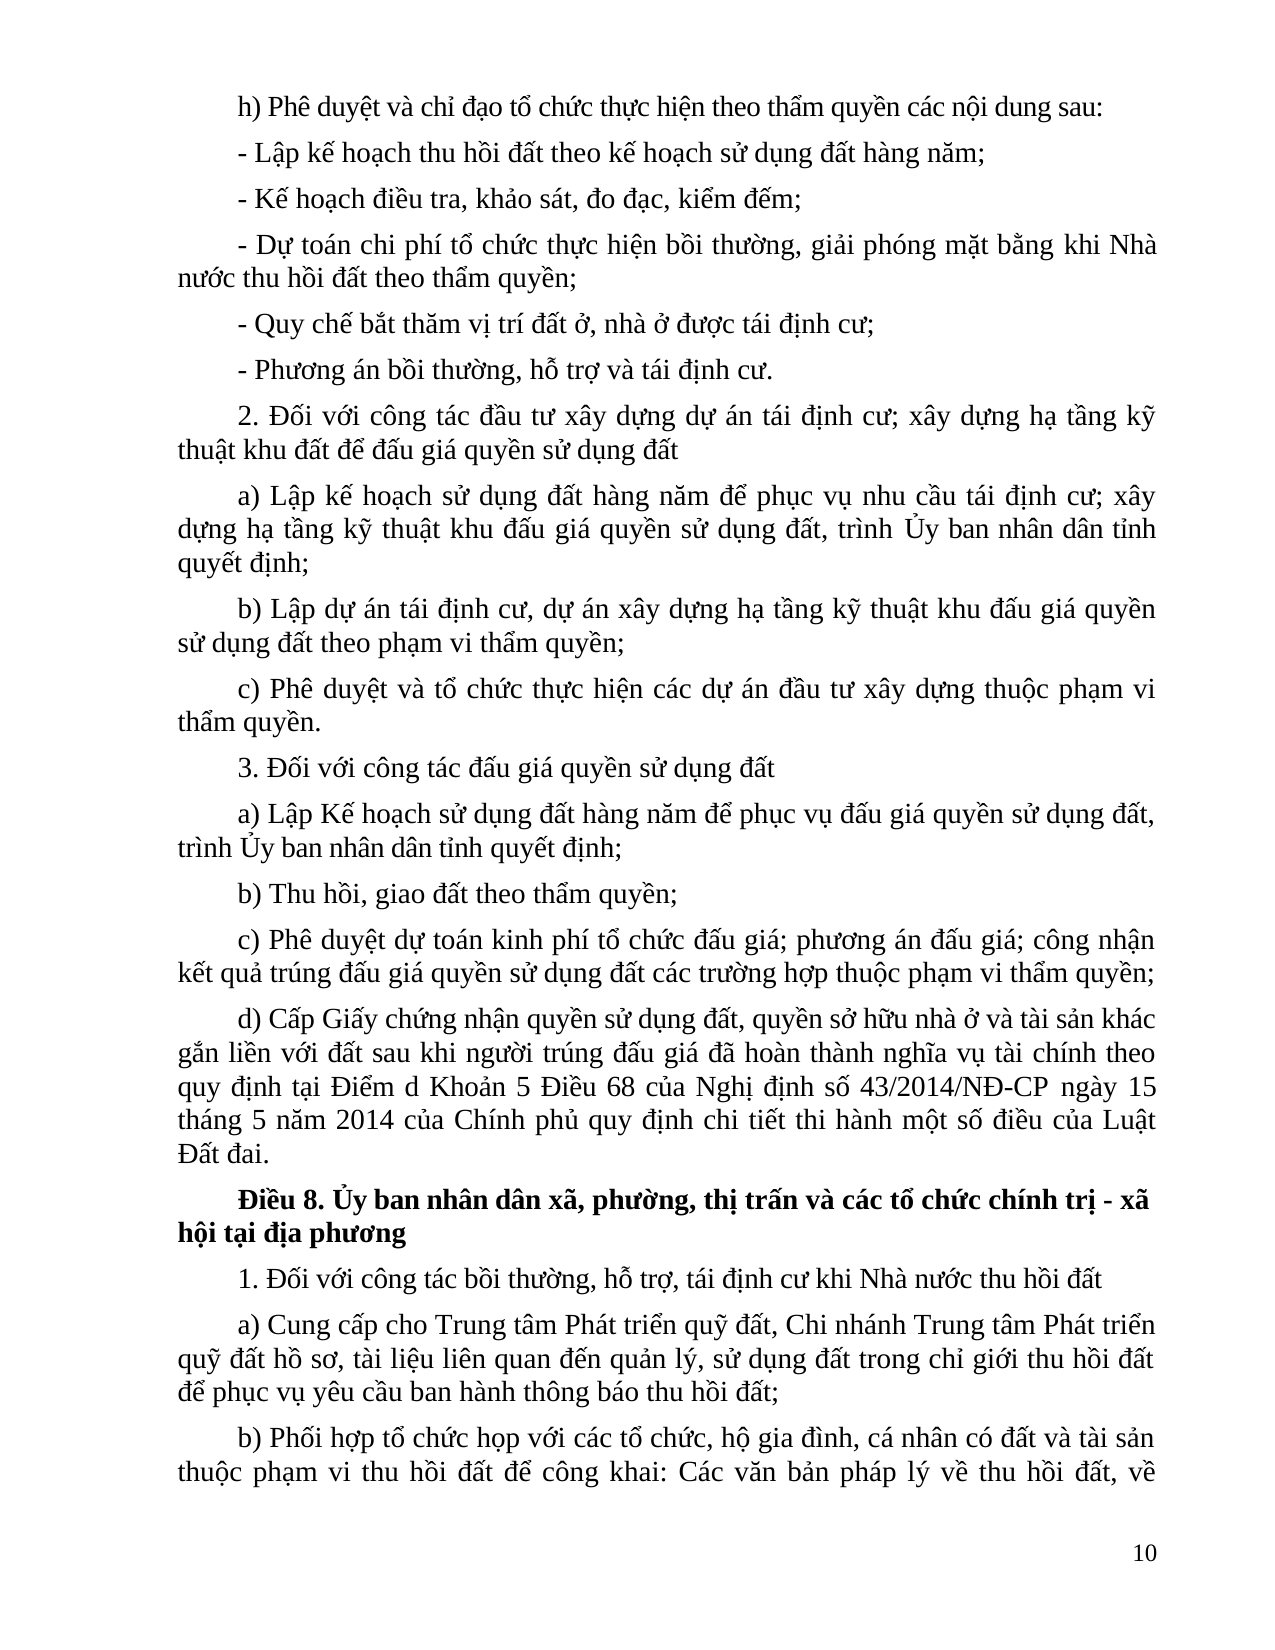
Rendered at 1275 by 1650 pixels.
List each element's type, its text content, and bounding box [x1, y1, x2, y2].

text 2. Đối với công tác đầu tư xây dựng dự án tái định cư; xây dựng hạ tầng kỹ thuật khu đất để đấu giá quyền sử dụng đất [177, 398, 1157, 466]
text b) Thu hồi, giao đất theo thẩm quyền; [177, 876, 1157, 909]
text - Kế hoạch điều tra, khảo sát, đo đạc, kiểm đếm; [177, 181, 1157, 214]
text c) Phê duyệt và tổ chức thực hiện các dự án đầu tư xây dựng thuộc phạm vi thẩm quyền. [177, 671, 1157, 738]
text a) Lập Kế hoạch sử dụng đất hàng năm để phục vụ đấu giá quyền sử dụng đất, trình Ủy ban nhân dân tỉnh quyết định; [177, 796, 1157, 863]
text Điều 8. Ủy ban nhân dân xã, phường, thị trấn và các tổ chức chính trị - xã hội tại địa phương [177, 1182, 1157, 1249]
text - Quy chế bắt thăm vị trí đất ở, nhà ở được tái định cư; [177, 306, 1157, 340]
text a) Lập kế hoạch sử dụng đất hàng năm để phục vụ nhu cầu tái định cư; xây dựng hạ tầng kỹ thuật khu đấu giá quyền sử dụng đất, trình Ủy ban nhân dân tỉnh quyết định; [177, 478, 1157, 579]
text - Lập kế hoạch thu hồi đất theo kế hoạch sử dụng đất hàng năm; [177, 135, 1157, 168]
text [177, 1421, 1157, 1488]
text d) Cấp Giấy chứng nhận quyền sử dụng đất, quyền sở hữu nhà ở và tài sản khác gắn liền với đất sau khi người trúng đấu giá đã hoàn thành nghĩa vụ tài chính theo quy định tại Điểm d Khoản 5 Điều 68 của Nghị định số 43/2014/NĐ-CP ngày 15 tháng 5 năm 2014 của Chính phủ quy định chi tiết thi hành một số điều của Luật Đất đai. [177, 1002, 1157, 1169]
text - Phương án bồi thường, hỗ trợ và tái định cư. [177, 352, 1157, 386]
text a) Cung cấp cho Trung tâm Phát triển quỹ đất, Chi nhánh Trung tâm Phát triển quỹ đất hồ sơ, tài liệu liên quan đến quản lý, sử dụng đất trong chỉ giới thu hồi đất để phục vụ yêu cầu ban hành thông báo thu hồi đất; [177, 1307, 1157, 1408]
text b) Lập dự án tái định cư, dự án xây dựng hạ tầng kỹ thuật khu đấu giá quyền sử dụng đất theo phạm vi thẩm quyền; [177, 591, 1157, 658]
text 3. Đối với công tác đấu giá quyền sử dụng đất [177, 750, 1157, 784]
text c) Phê duyệt dự toán kinh phí tổ chức đấu giá; phương án đấu giá; công nhận kết quả trúng đấu giá quyền sử dụng đất các trường hợp thuộc phạm vi thẩm quyền; [177, 922, 1157, 989]
text h) Phê duyệt và chỉ đạo tổ chức thực hiện theo thẩm quyền các nội dung sau: [177, 89, 1157, 122]
text 1. Đối với công tác bồi thường, hỗ trợ, tái định cư khi Nhà nước thu hồi đất [177, 1261, 1157, 1295]
text - Dự toán chi phí tổ chức thực hiện bồi thường, giải phóng mặt bằng khi Nhà nước thu hồi đất theo thẩm quyền; [177, 227, 1157, 294]
